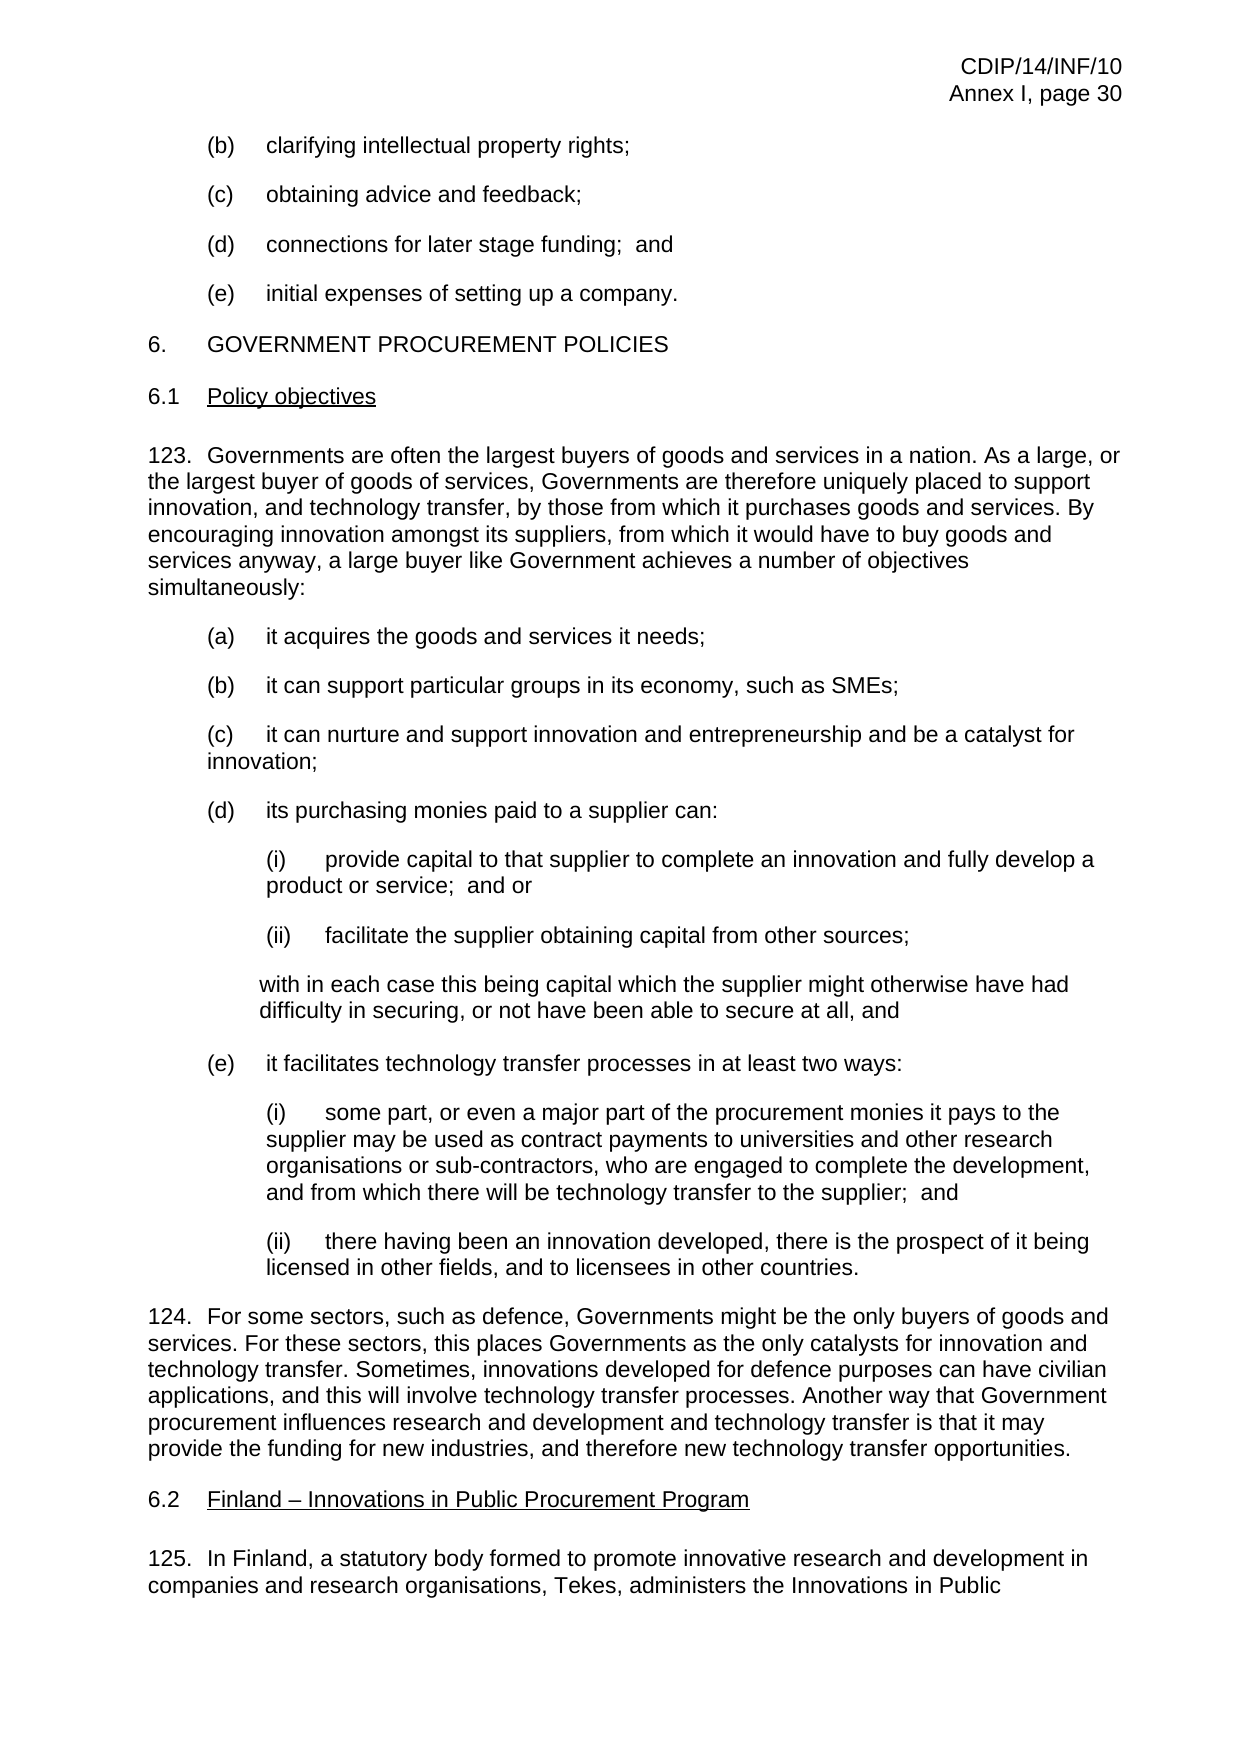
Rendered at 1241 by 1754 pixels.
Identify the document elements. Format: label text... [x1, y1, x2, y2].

list initial expenses of setting up a company. [207, 280, 1122, 306]
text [148, 1545, 1122, 1598]
text For some sectors, such as defence, Governments might be the only buyers of goods and services. For these sectors, this places Governments as the only catalysts for innovation and technology transfer. Sometimes, innovations developed for defence purposes can have civilian applications, and this will involve technology transfer processes. Another way that Government procurement influences research and development and technology transfer is that it may provide the funding for new industries, and therefore new technology transfer opportunities. [148, 1303, 1122, 1461]
list facilitate the supplier obtaining capital from other sources; [266, 922, 1122, 948]
list it can nurture and support innovation and entrepreneurship and be a catalyst for innovation; [207, 721, 1122, 774]
subtitle 6.1 Policy objectives [148, 383, 1122, 409]
list connections for later stage funding; and [207, 231, 1122, 257]
list it can support particular groups in its economy, such as SMEs; [207, 672, 1122, 698]
subtitle 6.2 Finland – Innovations in Public Procurement Program [148, 1486, 1122, 1513]
list clarifying intellectual property rights; [207, 132, 1122, 158]
list it facilitates technology transfer processes in at least two ways: [207, 1050, 1122, 1076]
list obtaining advice and feedback; [207, 181, 1122, 208]
list there having been an innovation developed, there is the prospect of it being licensed in other fields, and to licensees in other countries. [266, 1228, 1122, 1280]
list its purchasing monies paid to a supplier can: [207, 797, 1122, 823]
list it acquires the goods and services it needs; [207, 623, 1122, 649]
list provide capital to that supplier to complete an innovation and fully develop a product or service; and or [266, 846, 1122, 899]
text Governments are often the largest buyers of goods and services in a nation. As a large, or the largest buyer of goods of services, Governments are therefore uniquely placed to support innovation, and technology transfer, by those from which it purchases goods and services. By encouraging innovation amongst its suppliers, from which it would have to buy goods and services anyway, a large buyer like Government achieves a number of objectives simultaneously: [148, 442, 1122, 600]
list some part, or even a major part of the procurement monies it pays to the supplier may be used as contract payments to universities and other research organisations or sub-contractors, who are engaged to complete the development, and from which there will be technology transfer to the supplier; and [266, 1099, 1122, 1205]
text with in each case this being capital which the supplier might otherwise have had difficulty in securing, or not have been able to secure at all, and [259, 971, 1122, 1024]
subtitle 6. GOVERNMENT PROCUREMENT POLICIES [148, 331, 1122, 358]
